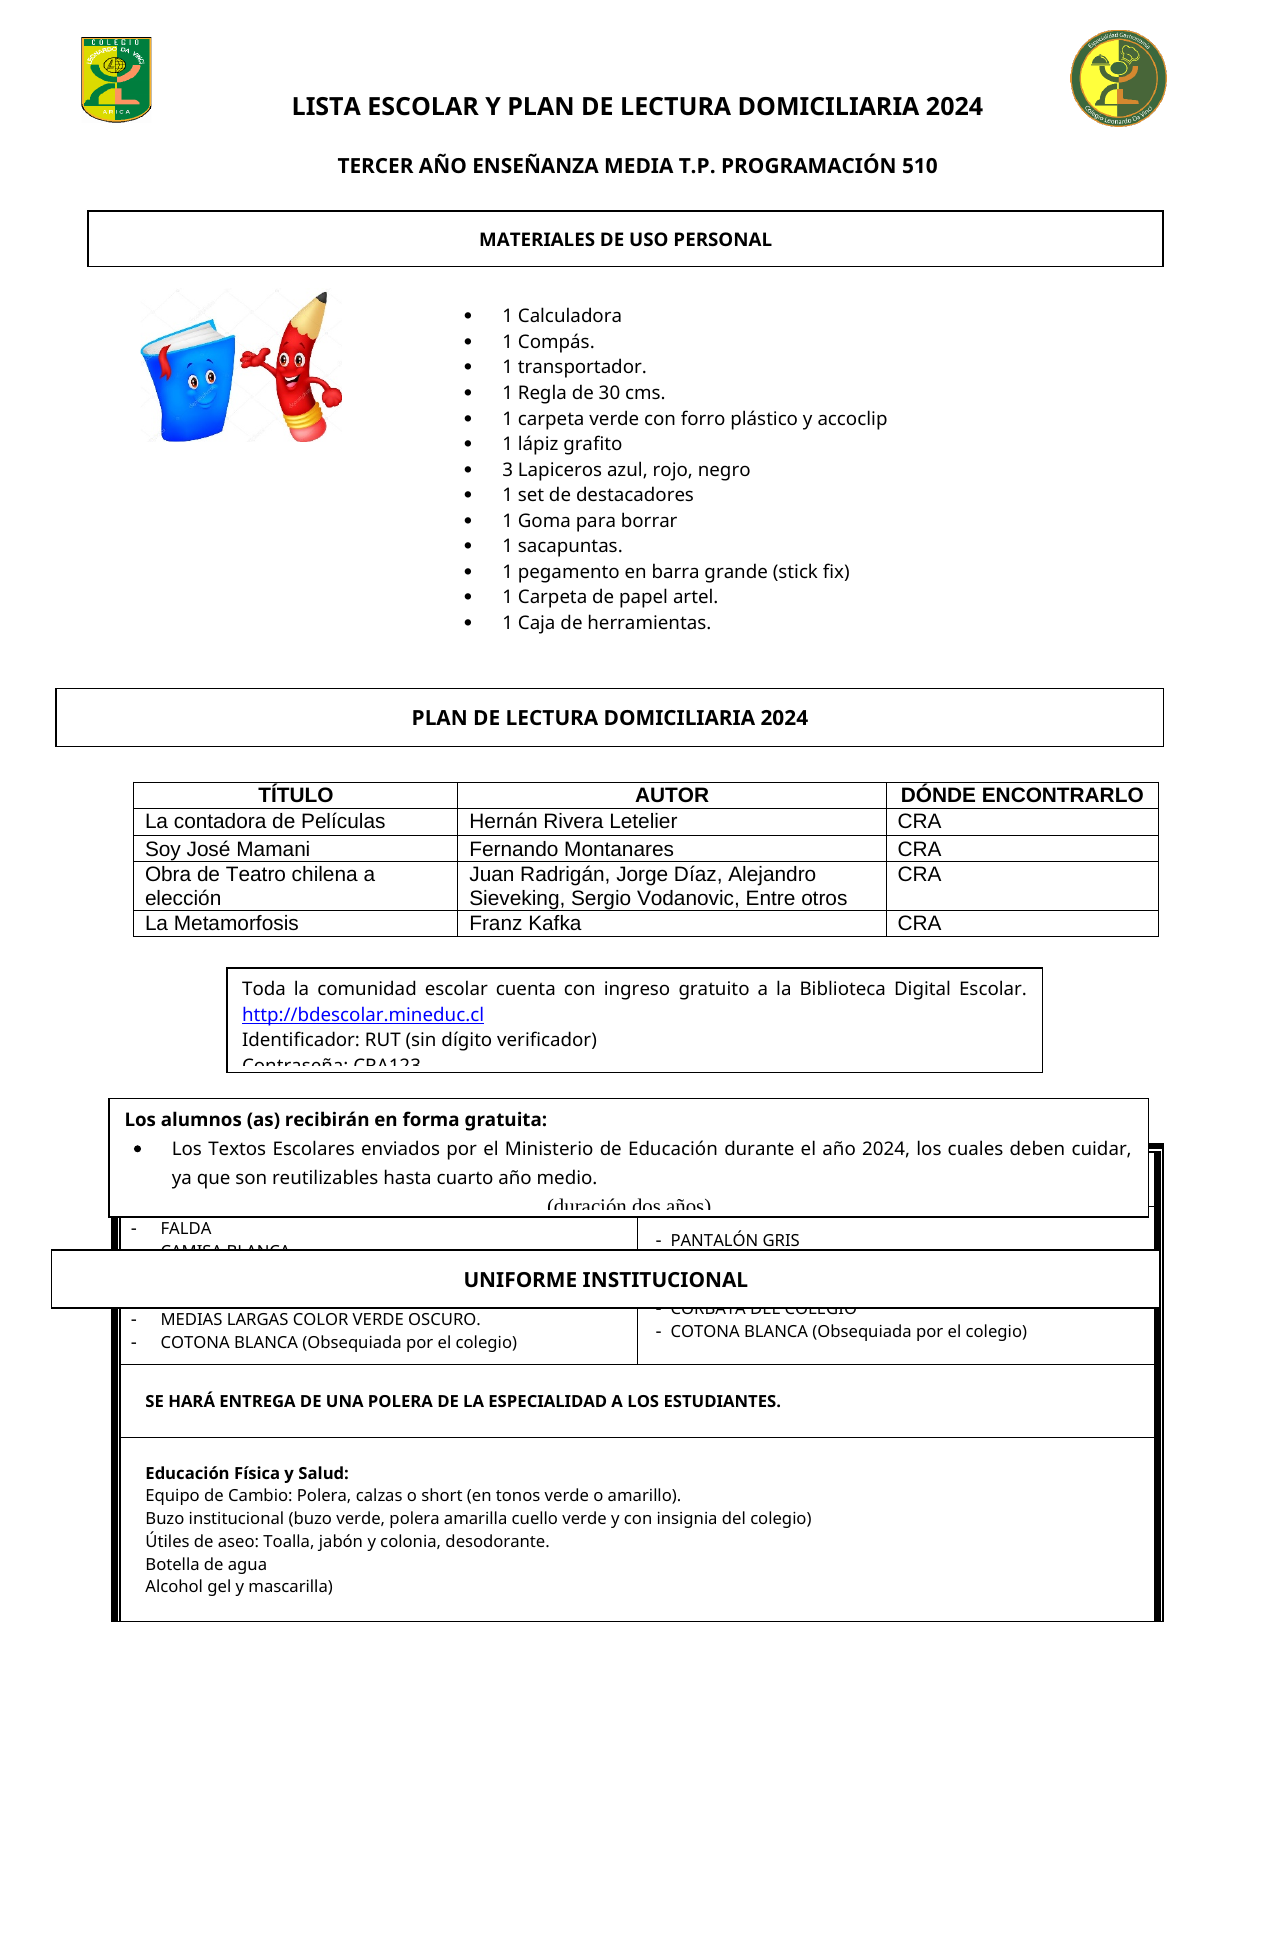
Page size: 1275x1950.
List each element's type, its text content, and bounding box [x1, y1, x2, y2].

list 1 set de destacadores [464, 481, 1186, 507]
table_cell CRA [887, 836, 1158, 861]
table_cell CRA [887, 809, 1158, 835]
text TERCER AÑO ENSEÑANZA MEDIA T.P. PROGRAMACIÓN 510 [89, 151, 1186, 180]
table_cell Obra de Teatro chilena a elección [134, 862, 457, 910]
table_cell La contadora de Películas [134, 809, 457, 835]
table_cell PANTALÓN GRIS CAMISA BLANCA ZAPATOS NEGROS CORBATA DEL COLEGIO COTONA BLANCA (Obsequiada por el colegio) [638, 1207, 1154, 1249]
picture [140, 288, 342, 442]
list 1 transportador. [464, 354, 1186, 379]
list 1 lápiz grafito [464, 430, 1186, 456]
list 1 sacapuntas. [464, 532, 1186, 558]
picture [1070, 30, 1167, 89]
table_cell CRA [887, 862, 1158, 910]
subtitle LISTA ESCOLAR Y PLAN DE LECTURA DOMICILIARIA 2024 [152, 89, 1186, 123]
list 1 Caja de herramientas. [464, 609, 1186, 634]
table_cell SE HARÁ ENTREGA DE UNA POLERA DE LA ESPECIALIDAD A LOS ESTUDIANTES. [121, 1365, 1154, 1437]
list 1 Carpeta de papel artel. [464, 583, 1186, 609]
table_cell PANTALÓN GRIS CAMISA BLANCA ZAPATOS NEGROS CORBATA DEL COLEGIO COTONA BLANCA (Obsequiada por el colegio) [638, 1309, 1154, 1364]
table_header TÍTULO [134, 783, 457, 808]
table_cell CRA [887, 911, 1158, 936]
list 1 Calculadora [464, 303, 1186, 328]
list 1 Compás. [464, 328, 1186, 354]
table_cell Franz Kafka [458, 911, 886, 936]
table_cell Juan Radrigán, Jorge Díaz, Alejandro Sieveking, Sergio Vodanovic, Entre otros [458, 862, 886, 910]
table_cell Hernán Rivera Letelier [458, 809, 886, 835]
picture [1070, 123, 1167, 127]
list 3 Lapiceros azul, rojo, negro [464, 456, 1186, 481]
list 1 carpeta verde con forro plástico y accoclip [464, 405, 1186, 430]
table_cell Educación Física y Salud: Equipo de Cambio: Polera, calzas o short (en tonos verde o amarillo). Buzo institucional (buzo verde, polera amarilla cuello verde y con insignia del colegio) Útiles de aseo: Toalla, jabón y colonia, desodorante. Botella de agua Alcohol gel y mascarilla) [121, 1438, 1154, 1621]
table_cell Fernando Montanares [458, 836, 886, 861]
list 1 pegamento en barra grande (stick fix) [464, 558, 1186, 583]
table_cell Soy José Mamani [134, 836, 457, 861]
table_cell FALDA CAMISA BLANCA CORBATA DEL COLEGIO ZAPATOS NEGROS MEDIAS LARGAS COLOR VERDE OSCURO. COTONA BLANCA (Obsequiada por el colegio) [121, 1218, 637, 1249]
table_header DÓNDE ENCONTRARLO [887, 783, 1158, 808]
list 1 Goma para borrar [464, 507, 1186, 532]
table_cell La Metamorfosis [134, 911, 457, 936]
table_header AUTOR [458, 783, 886, 808]
picture [81, 37, 152, 123]
table_cell FALDA CAMISA BLANCA CORBATA DEL COLEGIO ZAPATOS NEGROS MEDIAS LARGAS COLOR VERDE OSCURO. COTONA BLANCA (Obsequiada por el colegio) [121, 1309, 637, 1364]
list 1 Regla de 30 cms. [464, 379, 1186, 405]
